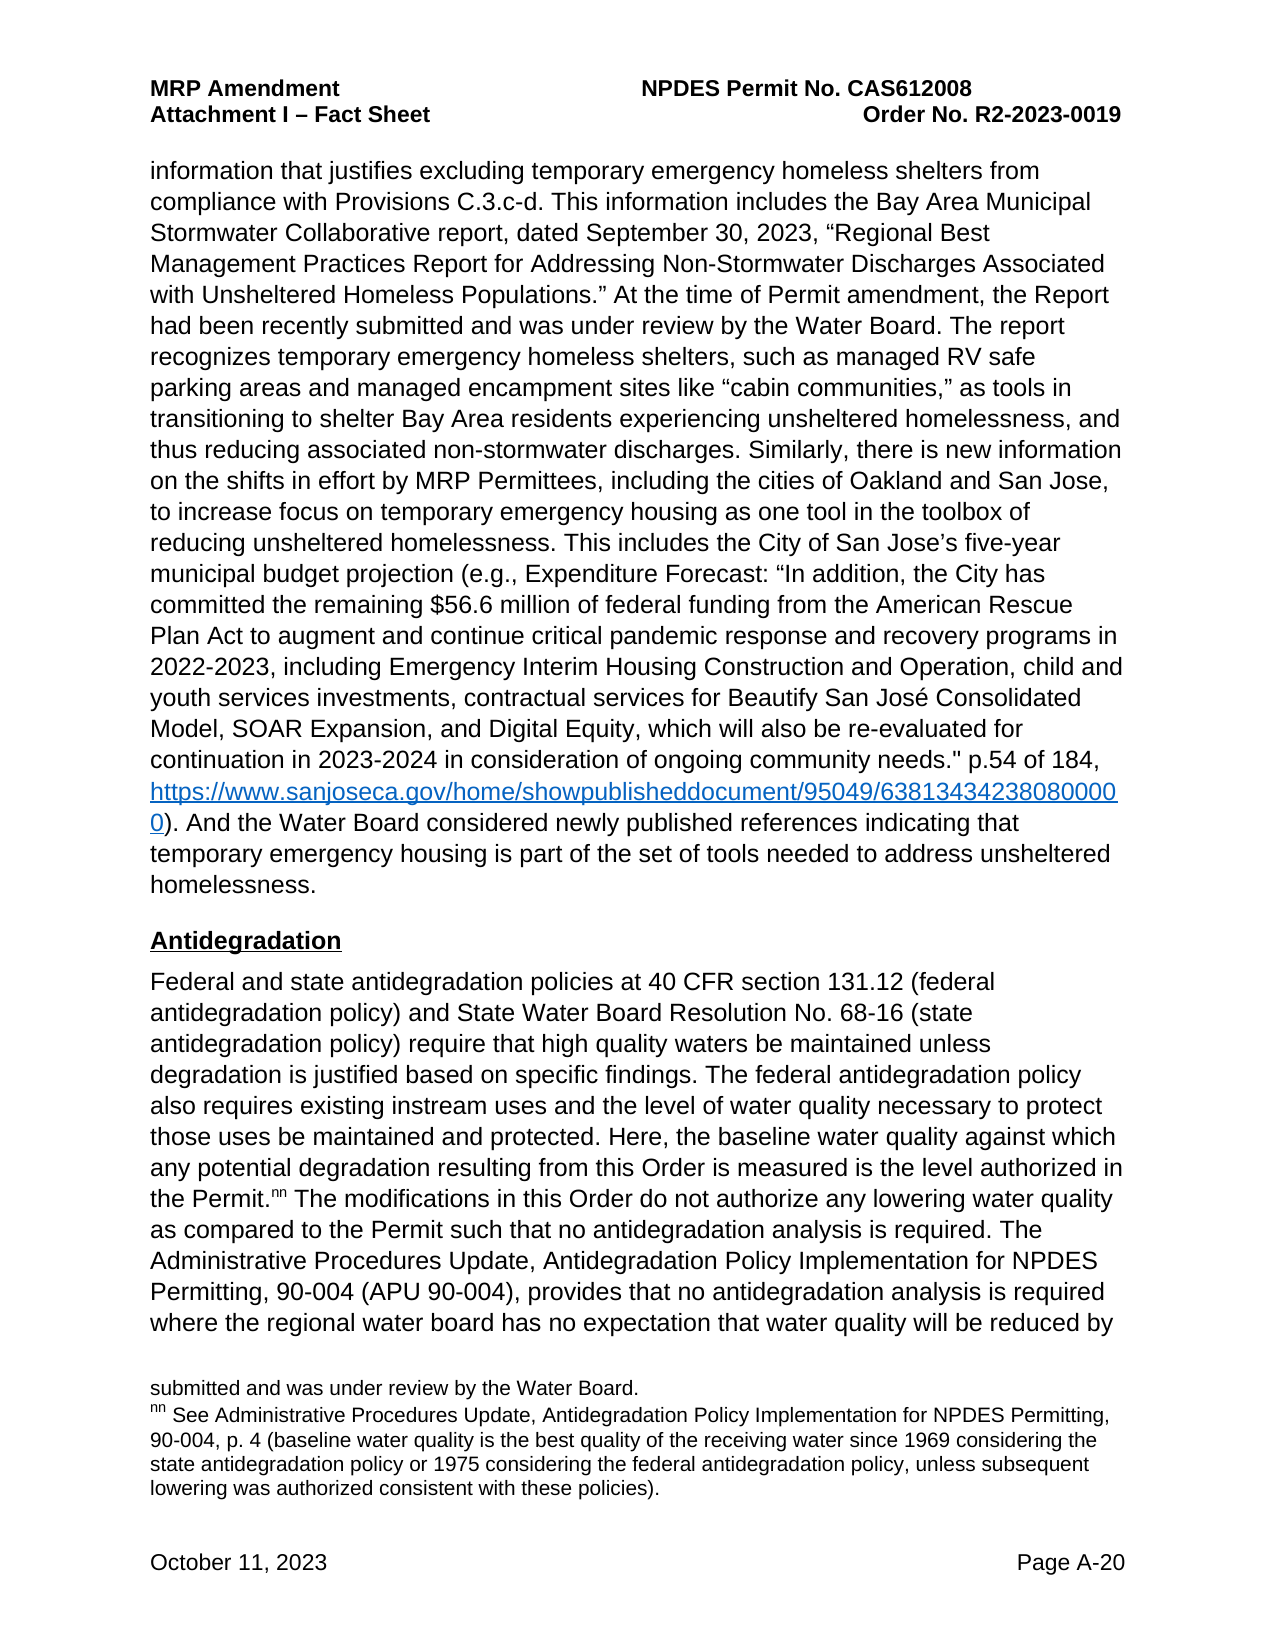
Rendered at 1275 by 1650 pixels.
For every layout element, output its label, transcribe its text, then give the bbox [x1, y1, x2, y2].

subtitle Antidegradation [150, 926, 1125, 954]
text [150, 967, 1125, 1337]
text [150, 156, 1125, 898]
